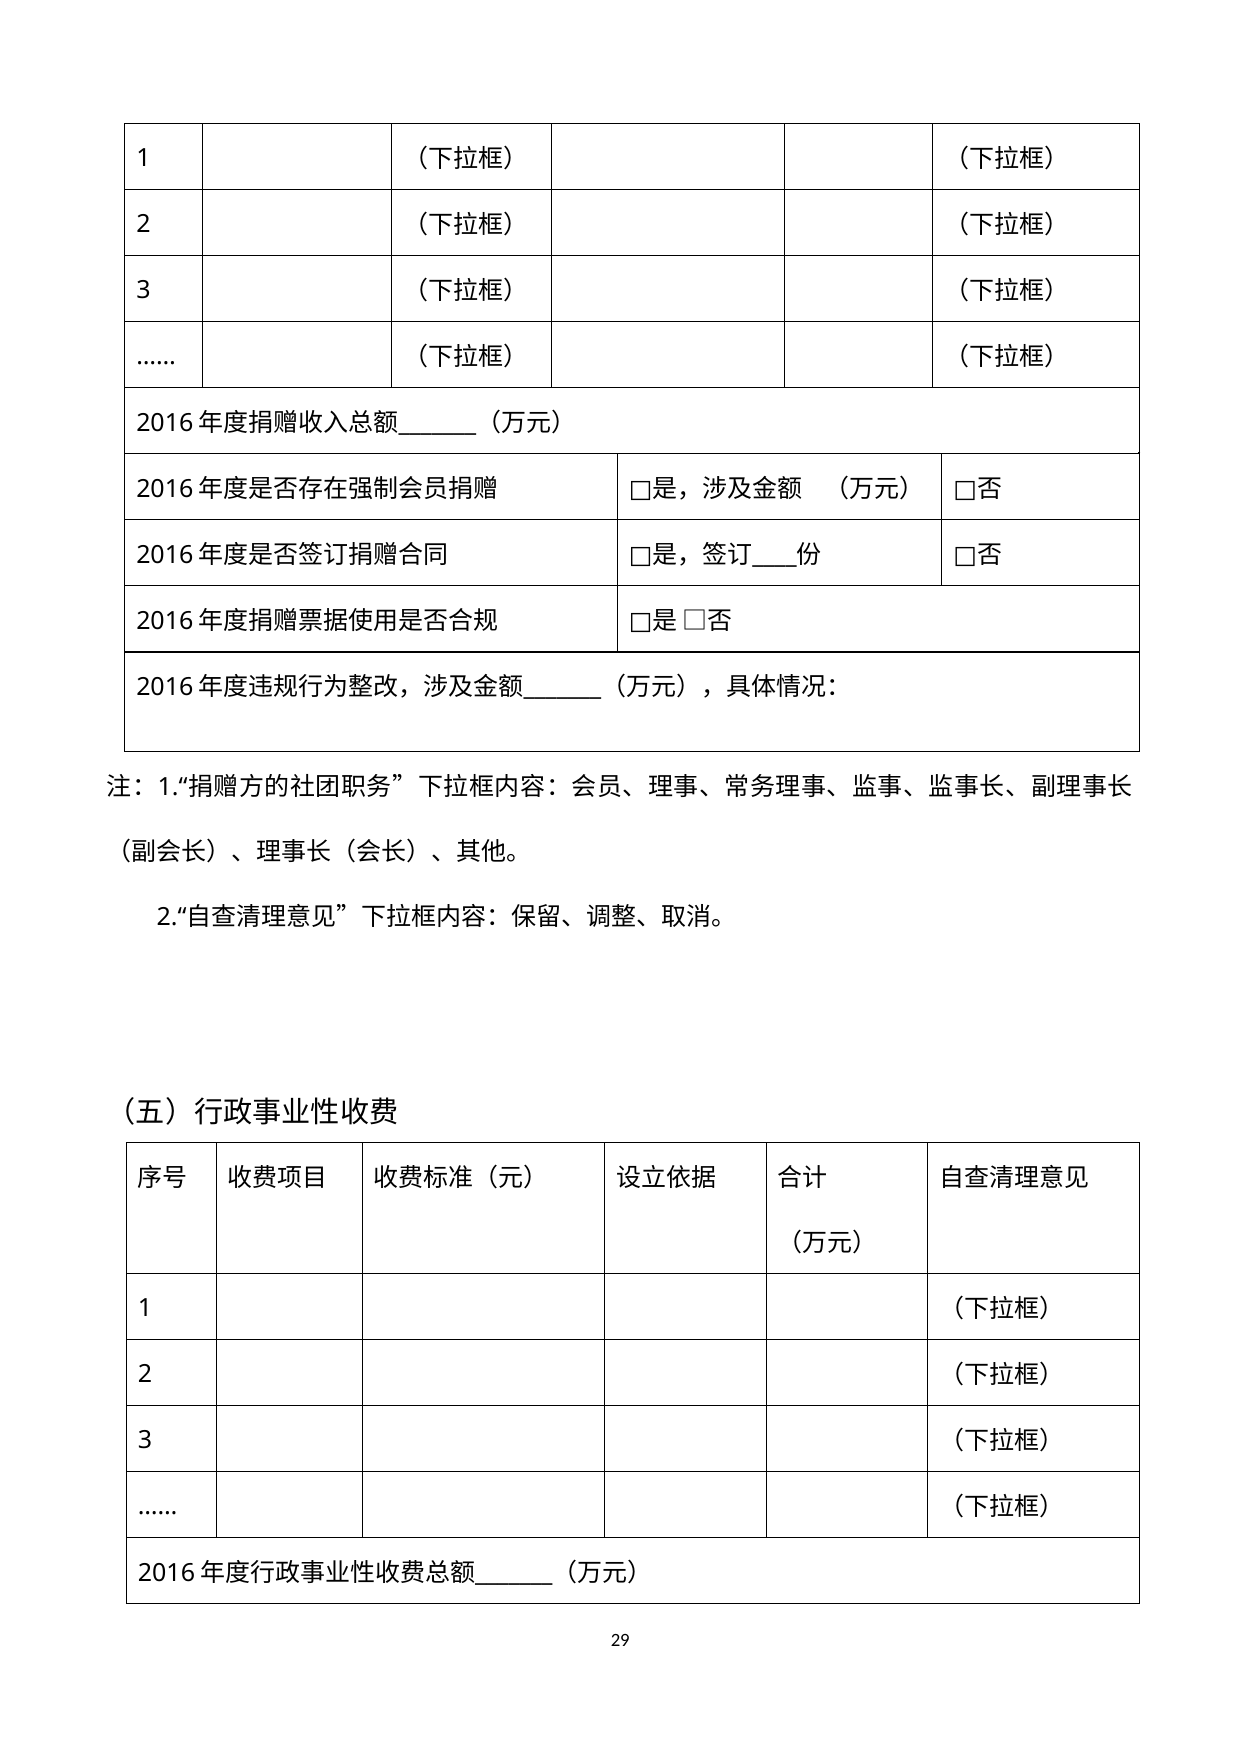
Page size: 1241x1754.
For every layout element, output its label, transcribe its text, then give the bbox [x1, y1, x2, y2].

table_cell [363, 1406, 604, 1471]
table_header 序号 [127, 1143, 216, 1273]
table_cell 2016年度是否存在强制会员捐赠 [125, 454, 617, 519]
table_cell [552, 190, 784, 255]
table_cell （下拉框） [392, 322, 551, 387]
table_header 设立依据 [605, 1143, 766, 1273]
table_cell （下拉框） [928, 1340, 1139, 1405]
table_cell □否 [942, 520, 1139, 585]
table_cell [767, 1340, 927, 1405]
table_cell （下拉框） [392, 256, 551, 321]
table_cell 2016年度行政事业性收费总额_______（万元） [127, 1538, 1139, 1603]
table_cell □是 □否 [618, 586, 1139, 651]
table_cell [203, 190, 391, 255]
table_cell 1 [125, 124, 202, 189]
table_cell 2016年度捐赠票据使用是否合规 [125, 586, 617, 651]
table_cell 2 [125, 190, 202, 255]
table_cell [785, 256, 932, 321]
table_cell [605, 1472, 766, 1537]
table_cell （下拉框） [928, 1406, 1139, 1471]
table_header 收费项目 [217, 1143, 362, 1273]
table_cell [363, 1274, 604, 1339]
table_cell 2016年度捐赠收入总额_______（万元） [125, 388, 1139, 453]
table_cell （下拉框） [392, 124, 551, 189]
table_cell 1 [127, 1274, 216, 1339]
table_cell [217, 1274, 362, 1339]
table_cell 2016年度是否签订捐赠合同 [125, 520, 617, 585]
table_cell [767, 1406, 927, 1471]
table_cell [363, 1340, 604, 1405]
table_cell □否 [942, 454, 1139, 519]
table_cell [217, 1472, 362, 1537]
table_cell （下拉框） [933, 124, 1139, 189]
list 2.“自查清理意见”下拉框内容：保留、调整、取消。 [106, 882, 1134, 947]
list 行政事业性收费 [106, 1077, 1134, 1142]
table_cell □是，签订____份 [618, 520, 941, 585]
table_cell [552, 256, 784, 321]
table_cell [203, 322, 391, 387]
table_cell [785, 124, 932, 189]
table_cell [363, 1472, 604, 1537]
table_cell （下拉框） [928, 1472, 1139, 1537]
table_cell 3 [127, 1406, 216, 1471]
table_cell （下拉框） [933, 322, 1139, 387]
table_cell （下拉框） [933, 190, 1139, 255]
table_cell [785, 322, 932, 387]
table_cell □是，涉及金额 （万元） [618, 454, 941, 519]
table_cell [785, 190, 932, 255]
table_cell …… [125, 322, 202, 387]
table_cell [767, 1472, 927, 1537]
table_cell （下拉框） [928, 1274, 1139, 1339]
table_cell [217, 1406, 362, 1471]
table_cell [605, 1274, 766, 1339]
table_cell [203, 124, 391, 189]
table_header 合计 （万元） [767, 1143, 927, 1273]
table_cell [605, 1340, 766, 1405]
table_cell [605, 1406, 766, 1471]
table_cell （下拉框） [392, 190, 551, 255]
table_cell 2 [127, 1340, 216, 1405]
table_cell …… [127, 1472, 216, 1537]
table_cell [552, 124, 784, 189]
table_header 自查清理意见 [928, 1143, 1139, 1273]
list 注：1.“捐赠方的社团职务”下拉框内容：会员、理事、常务理事、监事、监事长、副理事长（副会长）、理事长（会长）、其他。 [106, 752, 1134, 882]
table_header 收费标准（元） [363, 1143, 604, 1273]
table_cell [552, 322, 784, 387]
table_cell 2016年度违规行为整改，涉及金额_______（万元），具体情况： [125, 653, 1139, 751]
table_cell [217, 1340, 362, 1405]
table_cell （下拉框） [933, 256, 1139, 321]
table_cell 3 [125, 256, 202, 321]
table_cell [767, 1274, 927, 1339]
table_cell [203, 256, 391, 321]
